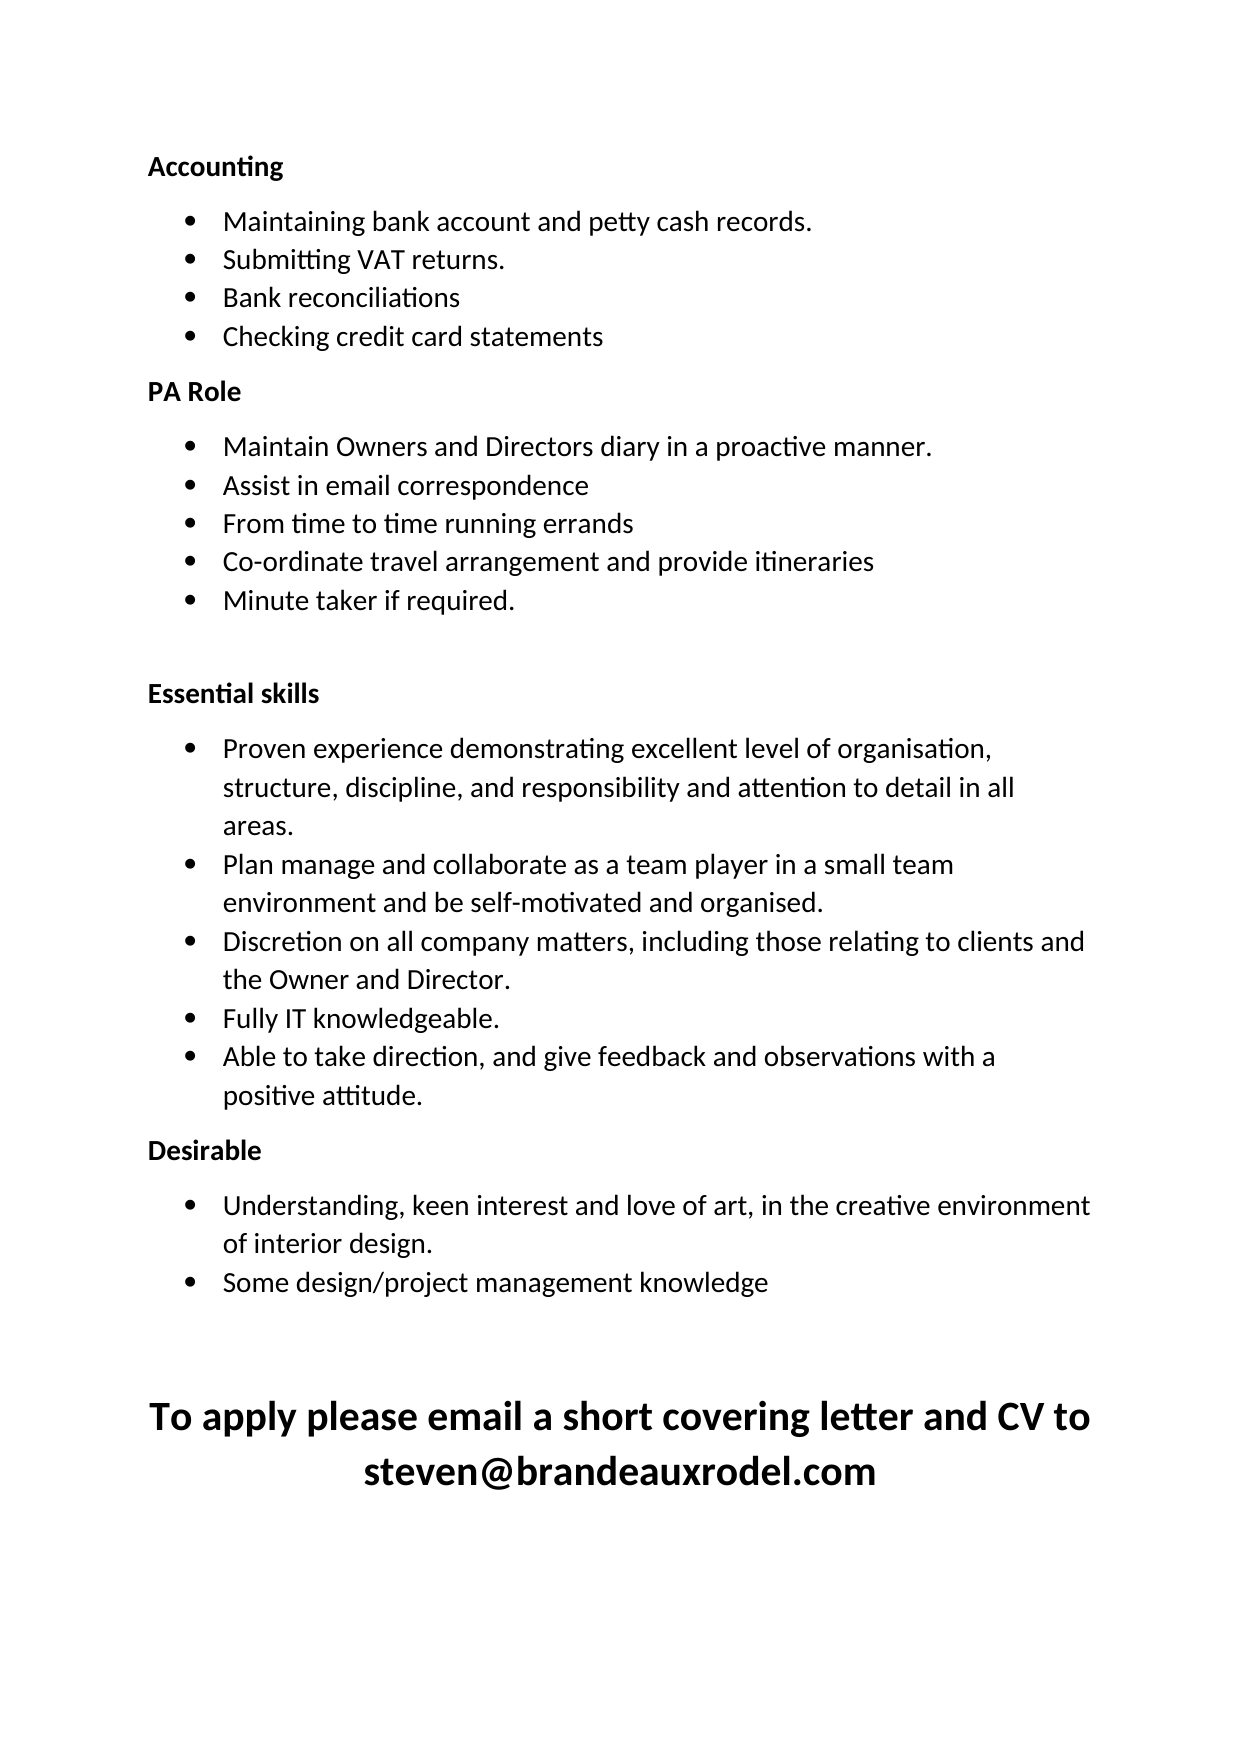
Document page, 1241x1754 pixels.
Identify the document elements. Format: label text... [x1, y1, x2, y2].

list Assist in email correspondence [185, 467, 1093, 502]
list From time to time running errands [185, 505, 1093, 541]
text Accounting [148, 148, 1093, 183]
list Maintaining bank account and petty cash records. [185, 203, 1093, 238]
list Proven experience demonstrating excellent level of organisation, structure, discipline, and responsibility and attention to detail in all areas. [185, 731, 1093, 843]
text Essential skills [148, 676, 1093, 711]
list Fully IT knowledgeable. [185, 1000, 1093, 1035]
list Minute taker if required. [185, 582, 1093, 618]
text Desirable [148, 1132, 1093, 1167]
list Able to take direction, and give feedback and observations with a positive attitude. [185, 1038, 1093, 1112]
list Checking credit card statements [185, 318, 1093, 354]
text To apply please email a short covering letter and CV to steven@brandeauxrodel.com [148, 1390, 1093, 1496]
text PA Role [148, 373, 1093, 409]
list Plan manage and collaborate as a team player in a small team environment and be self-motivated and organised. [185, 846, 1093, 920]
list Co-ordinate travel arrangement and provide itineraries [185, 543, 1093, 579]
list Discretion on all company matters, including those relating to clients and the Owner and Director. [185, 923, 1093, 997]
list Bank reconciliations [185, 279, 1093, 315]
list Some design/project management knowledge [185, 1264, 1093, 1299]
list Maintain Owners and Directors diary in a proactive manner. [185, 428, 1093, 464]
list Understanding, keen interest and love of art, in the creative environment of interior design. [185, 1187, 1093, 1261]
list Submitting VAT returns. [185, 241, 1093, 277]
